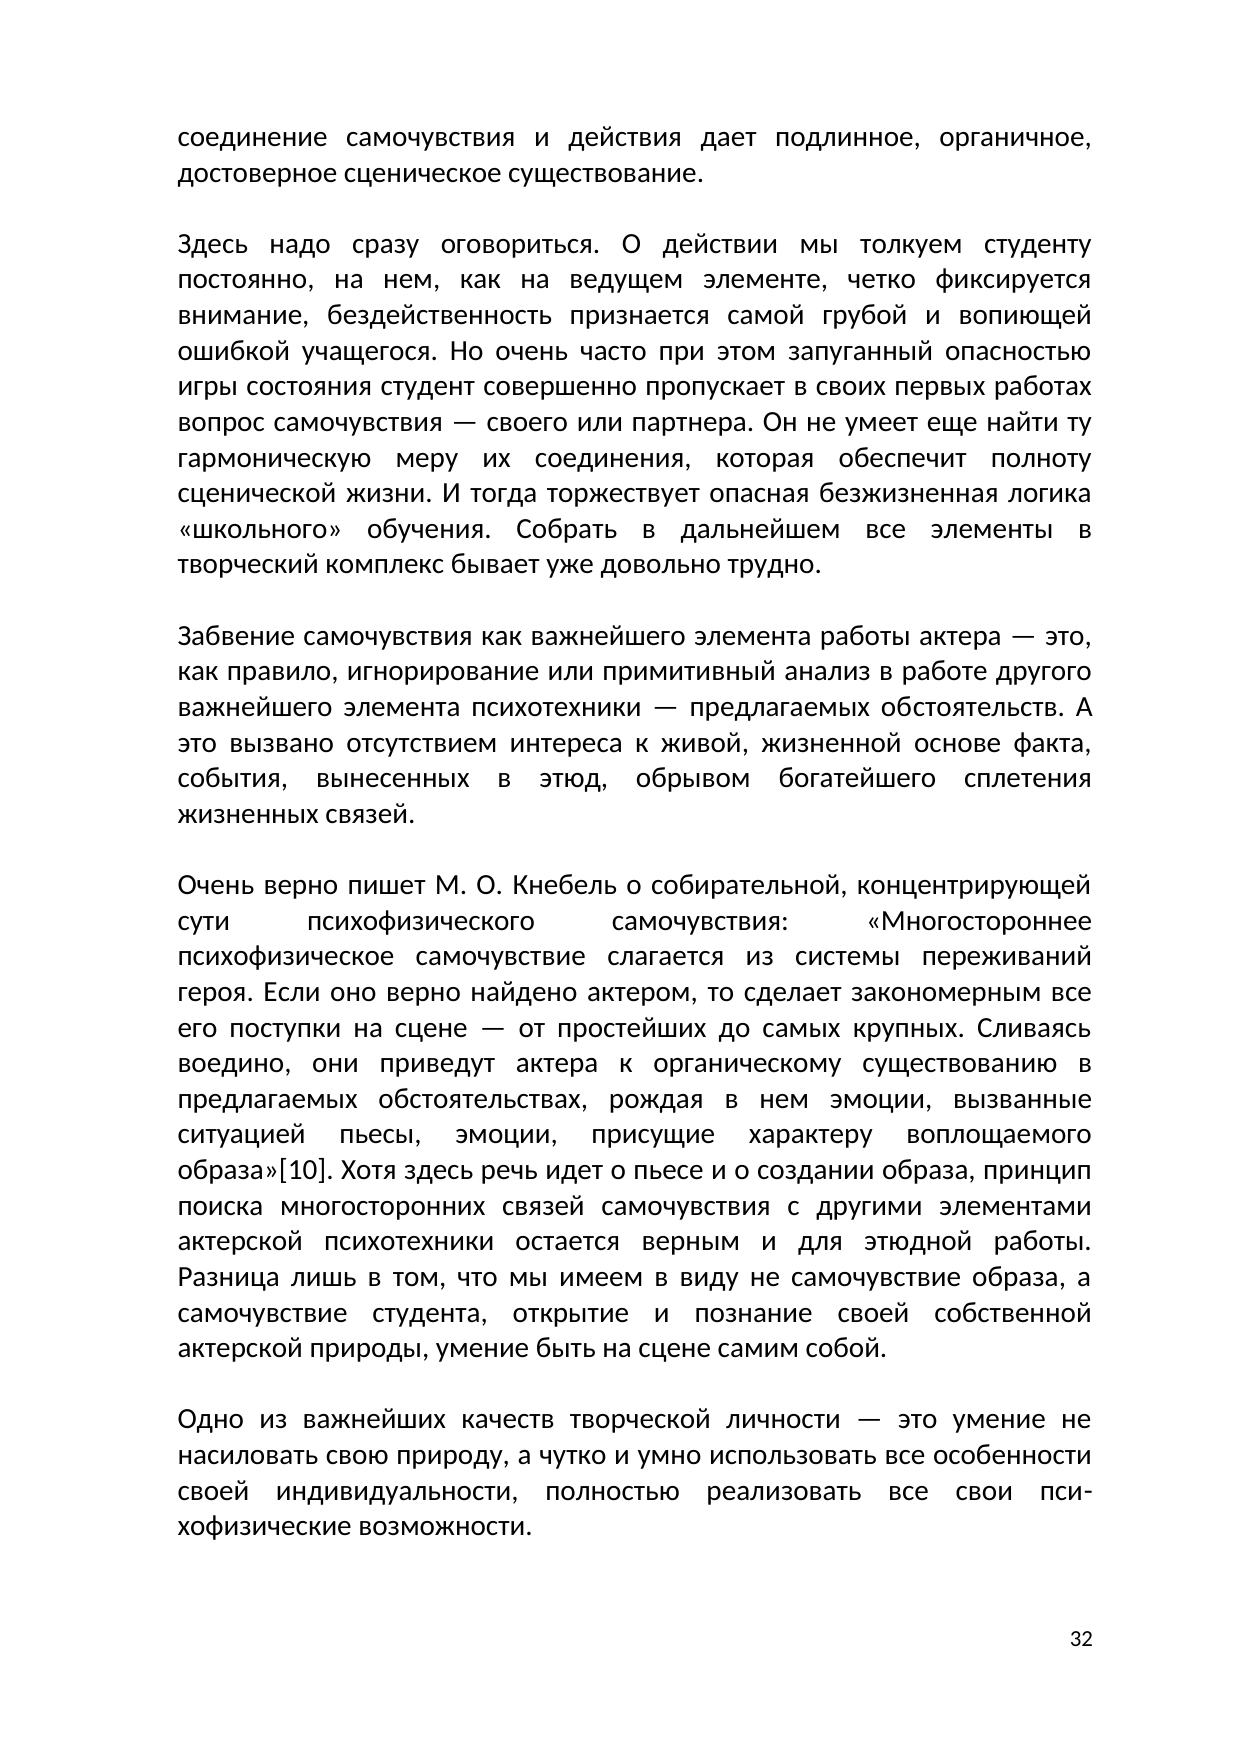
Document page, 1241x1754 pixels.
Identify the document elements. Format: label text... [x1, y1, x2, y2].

text Одно из важнейших качеств творческой личности — это умение не насиловать свою природу, а чутко и умно использовать все особенности своей индивидуальности, полностью реализовать все свои пси­хофизические возможности. [177, 1401, 1093, 1543]
text Очень верно пишет М. О. Кнебель о собирательной, концентрирующей сути психофизического самочувствия: «Многостороннее психофизическое самочувствие слагается из системы переживаний героя. Если оно верно найдено актером, то сделает закономерным все его поступки на сцене — от простейших до самых крупных. Сливаясь воедино, они приведут актера к органическому существованию в предлагаемых обстоятельствах, рождая в нем эмоции, вызванные ситуацией пьесы, эмоции, присущие характеру воплощаемого образа»[10]. Хотя здесь речь идет о пьесе и о создании образа, принцип поиска многосторонних связей самочувствия с другими элементами актерской психотехники остается верным и для этюдной работы. Разница лишь в том, что мы имеем в виду не самочувствие образа, а самочувствие студента, открытие и познание своей собственной актерской природы, умение быть на сцене самим собой. [177, 866, 1093, 1365]
text Забвение самочувствия как важнейшего элемента работы актера — это, как правило, игнорирование или примитивный анализ в работе другого важнейшего элемента психотехники — предлагаемых об­стоятельств. А это вызвано отсутствием интереса к живой, жизненной основе факта, события, вынесенных в этюд, обрывом богатейшего сплетения жизненных связей. [177, 617, 1093, 831]
text Здесь надо сразу оговориться. О действии мы толкуем студенту постоянно, на нем, как на ведущем элементе, четко фиксируется внимание, бездейственность признается самой грубой и вопиющей ошибкой учащегося. Но очень часто при этом запуганный опасностью игры состояния студент совершенно пропускает в своих первых работах вопрос самочувствия — своего или партнера. Он не умеет еще найти ту гармоническую меру их соединения, которая обеспечит полноту сценической жизни. И тогда торжествует опасная безжизненная логика «школьного» обучения. Собрать в дальнейшем все элементы в творческий комплекс бывает уже довольно трудно. [177, 225, 1093, 581]
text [177, 118, 1093, 189]
